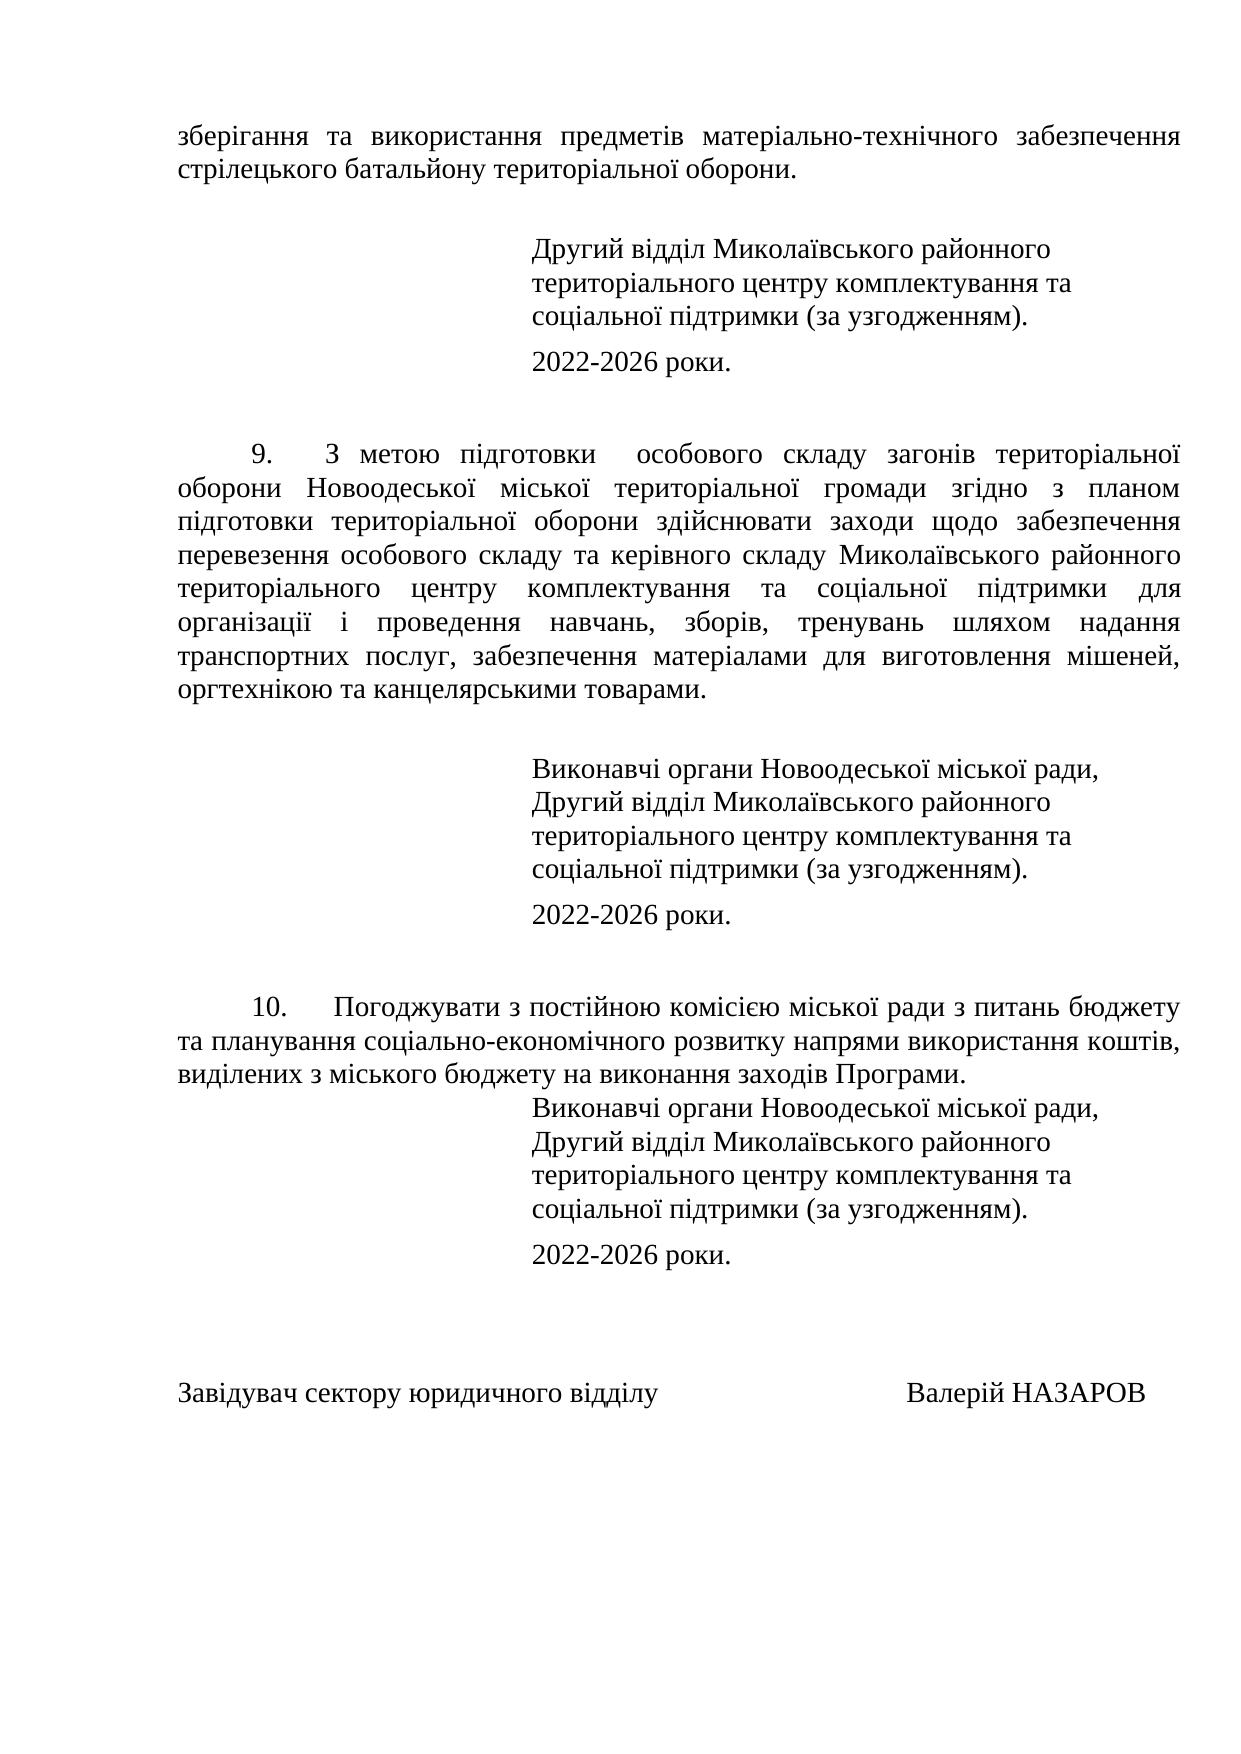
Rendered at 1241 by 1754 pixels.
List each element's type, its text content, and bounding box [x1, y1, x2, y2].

list З метою підготовки особового складу загонів територіальної оборони Новоодеської міської територіальної громади згідно з планом підготовки територіальної оборони здійснювати заходи щодо забезпечення перевезення особового складу та керівного складу Миколаївського районного територіального центру комплектування та соціальної підтримки для організації і проведення навчань, зборів, тренувань шляхом надання транспортних послуг, забезпечення матеріалами для виготовлення мішеней, оргтехнікою та канцелярськими товарами. [177, 436, 1181, 705]
text 2022-2026 роки. [532, 1237, 1181, 1270]
text 2022-2026 роки. [532, 344, 1181, 378]
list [177, 118, 1181, 185]
text Другий відділ Миколаївського районного територіального центру комплектування та соціальної підтримки (за узгодженням). [532, 231, 1181, 332]
list Погоджувати з постійною комісією міської ради з питань бюджету та планування соціально-економічного розвитку напрями використання коштів, виділених з міського бюджету на виконання заходів Програми. [177, 989, 1181, 1090]
text 2022-2026 роки. [532, 897, 1181, 931]
text Виконавчі органи Новоодеської міської ради, Другий відділ Миколаївського районного територіального центру комплектування та соціальної підтримки (за узгодженням). [532, 751, 1181, 885]
text Виконавчі органи Новоодеської міської ради, Другий відділ Миколаївського районного територіального центру комплектування та соціальної підтримки (за узгодженням). [532, 1090, 1181, 1224]
text Завідувач сектору юридичного відділу Валерій НАЗАРОВ [177, 1375, 1181, 1408]
